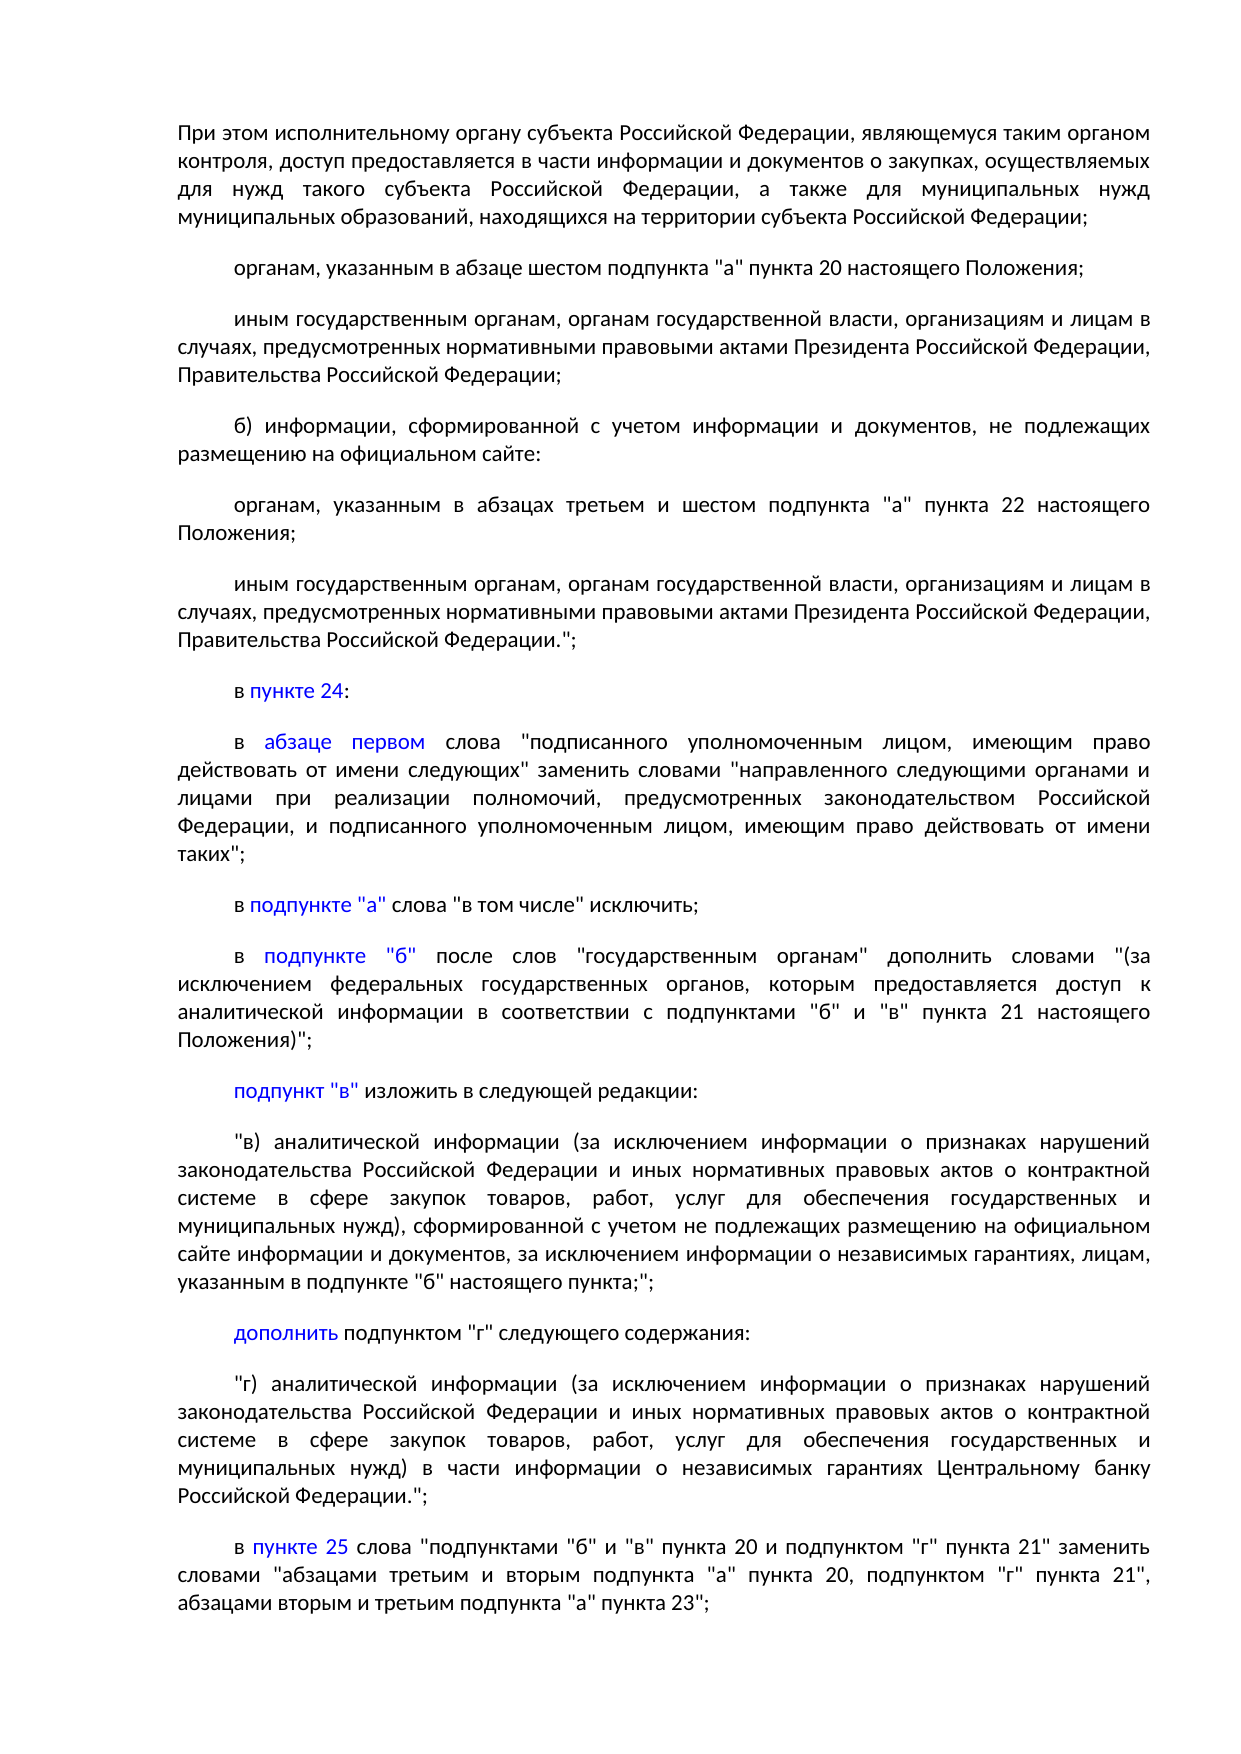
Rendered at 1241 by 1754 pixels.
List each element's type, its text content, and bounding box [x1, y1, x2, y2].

text в абзаце первом слова "подписанного уполномоченным лицом, имеющим право действовать от имени следующих" заменить словами "направленного следующими органами и лицами при реализации полномочий, предусмотренных законодательством Российской Федерации, и подписанного уполномоченным лицом, имеющим право действовать от имени таких"; [177, 727, 1152, 867]
text в подпункте "б" после слов "государственным органам" дополнить словами "(за исключением федеральных государственных органов, которым предоставляется доступ к аналитической информации в соответствии с подпунктами "б" и "в" пункта 21 настоящего Положения)"; [177, 941, 1152, 1053]
text органам, указанным в абзацах третьем и шестом подпункта "а" пункта 22 настоящего Положения; [177, 490, 1152, 546]
text "г) аналитической информации (за исключением информации о признаках нарушений законодательства Российской Федерации и иных нормативных правовых актов о контрактной системе в сфере закупок товаров, работ, услуг для обеспечения государственных и муниципальных нужд) в части информации о независимых гарантиях Центральному банку Российской Федерации."; [177, 1369, 1152, 1509]
text в пункте 24: [177, 676, 1152, 704]
text в подпункте "а" слова "в том числе" исключить; [177, 890, 1152, 918]
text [177, 118, 1152, 230]
text иным государственным органам, органам государственной власти, организациям и лицам в случаях, предусмотренных нормативными правовыми актами Президента Российской Федерации, Правительства Российской Федерации."; [177, 569, 1152, 653]
text "в) аналитической информации (за исключением информации о признаках нарушений законодательства Российской Федерации и иных нормативных правовых актов о контрактной системе в сфере закупок товаров, работ, услуг для обеспечения государственных и муниципальных нужд), сформированной с учетом не подлежащих размещению на официальном сайте информации и документов, за исключением информации о независимых гарантиях, лицам, указанным в подпункте "б" настоящего пункта;"; [177, 1127, 1152, 1295]
text дополнить подпунктом "г" следующего содержания: [177, 1318, 1152, 1346]
text в пункте 25 слова "подпунктами "б" и "в" пункта 20 и подпунктом "г" пункта 21" заменить словами "абзацами третьим и вторым подпункта "а" пункта 20, подпунктом "г" пункта 21", абзацами вторым и третьим подпункта "а" пункта 23"; [177, 1532, 1152, 1616]
text подпункт "в" изложить в следующей редакции: [177, 1076, 1152, 1104]
text иным государственным органам, органам государственной власти, организациям и лицам в случаях, предусмотренных нормативными правовыми актами Президента Российской Федерации, Правительства Российской Федерации; [177, 304, 1152, 388]
text органам, указанным в абзаце шестом подпункта "а" пункта 20 настоящего Положения; [177, 253, 1152, 281]
text б) информации, сформированной с учетом информации и документов, не подлежащих размещению на официальном сайте: [177, 411, 1152, 467]
